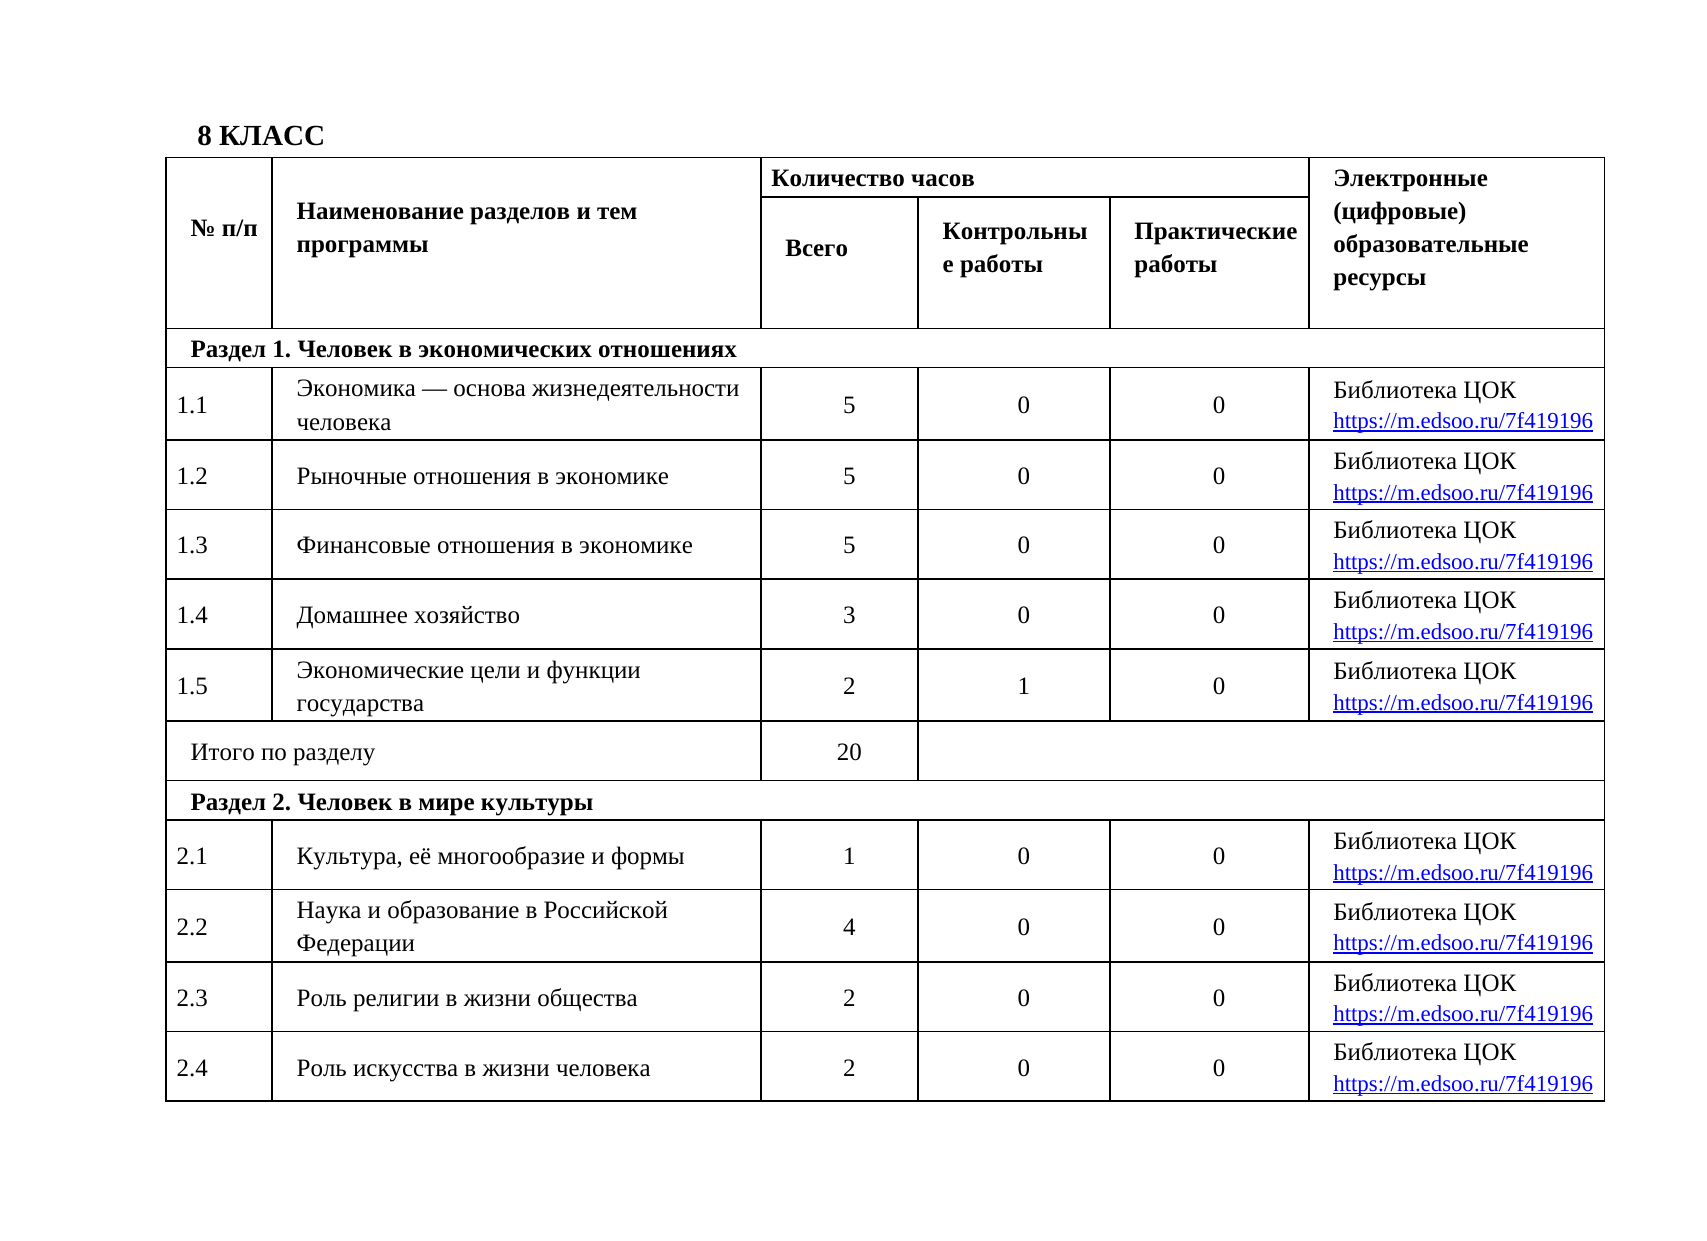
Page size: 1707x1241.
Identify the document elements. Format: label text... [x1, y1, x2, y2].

table_cell 1 [762, 821, 917, 889]
table_header Электронные (цифровые) образовательные ресурсы [1310, 158, 1604, 327]
table_cell 0 [919, 821, 1109, 889]
table_header № п/п [167, 158, 271, 327]
text 8 КЛАСС [190, 118, 1618, 152]
table_cell Библиотека ЦОК https://m.edsoo.ru/7f419196 [1310, 510, 1604, 578]
table_cell 1.4 [167, 580, 271, 648]
table_cell 0 [919, 580, 1109, 648]
table_header Наименование разделов и тем программы [273, 158, 760, 327]
table_cell Практические работы [1111, 198, 1308, 327]
table_cell 5 [762, 510, 917, 578]
table_cell Культура, её многообразие и формы [273, 821, 760, 889]
table_cell 5 [762, 368, 917, 439]
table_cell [1310, 1032, 1604, 1100]
table_cell Раздел 2. Человек в мире культуры [167, 781, 1604, 819]
table_cell 2.4 [167, 1032, 271, 1100]
table_cell 0 [919, 890, 1109, 961]
table_cell 2 [762, 1032, 917, 1100]
table_cell 1.3 [167, 510, 271, 578]
table_cell Библиотека ЦОК https://m.edsoo.ru/7f419196 [1310, 890, 1604, 961]
table_cell 1.5 [167, 650, 271, 720]
table_cell 0 [1111, 821, 1308, 889]
table_cell 0 [919, 441, 1109, 509]
table_cell Экономические цели и функции государства [273, 650, 760, 720]
table_cell Наука и образование в Российской Федерации [273, 890, 760, 961]
table_cell Библиотека ЦОК https://m.edsoo.ru/7f419196 [1310, 441, 1604, 509]
table_cell 0 [1111, 963, 1308, 1031]
table_cell 0 [919, 368, 1109, 439]
table_cell 2 [762, 650, 917, 720]
table_cell 2.2 [167, 890, 271, 961]
table_cell Библиотека ЦОК https://m.edsoo.ru/7f419196 [1310, 650, 1604, 720]
table_cell 0 [1111, 580, 1308, 648]
table_cell Всего [762, 198, 917, 327]
table_cell 20 [762, 722, 917, 780]
table_cell Роль искусства в жизни человека [273, 1032, 760, 1100]
table_header Количество часов [762, 158, 1308, 196]
table_cell Финансовые отношения в экономике [273, 510, 760, 578]
table_cell [919, 722, 1604, 780]
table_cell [1310, 963, 1604, 1031]
table_cell 2 [762, 963, 917, 1031]
table_cell Контрольные работы [919, 198, 1109, 327]
table_cell 0 [1111, 1032, 1308, 1100]
table_cell Итого по разделу [167, 722, 760, 780]
table_cell Экономика — основа жизнедеятельности человека [273, 368, 760, 439]
table_cell 0 [1111, 650, 1308, 720]
table_cell 0 [1111, 510, 1308, 578]
table_cell 0 [919, 510, 1109, 578]
table_cell 0 [1111, 441, 1308, 509]
table_cell 4 [762, 890, 917, 961]
table_cell 2.1 [167, 821, 271, 889]
table_cell 1.2 [167, 441, 271, 509]
table_cell 0 [919, 963, 1109, 1031]
table_cell Рыночные отношения в экономике [273, 441, 760, 509]
table_cell Роль религии в жизни общества [273, 963, 760, 1031]
table_cell 1.1 [167, 368, 271, 439]
table_cell 0 [1111, 890, 1308, 961]
table_cell Библиотека ЦОК https://m.edsoo.ru/7f419196 [1310, 368, 1604, 439]
table_cell 3 [762, 580, 917, 648]
table_cell 1 [919, 650, 1109, 720]
table_cell 0 [919, 1032, 1109, 1100]
table_cell Библиотека ЦОК https://m.edsoo.ru/7f419196 [1310, 821, 1604, 889]
table_cell 2.3 [167, 963, 271, 1031]
table_cell Раздел 1. Человек в экономических отношениях [167, 329, 1604, 367]
table_cell 5 [762, 441, 917, 509]
table_cell Библиотека ЦОК https://m.edsoo.ru/7f419196 [1310, 580, 1604, 648]
table_cell Домашнее хозяйство [273, 580, 760, 648]
table_cell 0 [1111, 368, 1308, 439]
